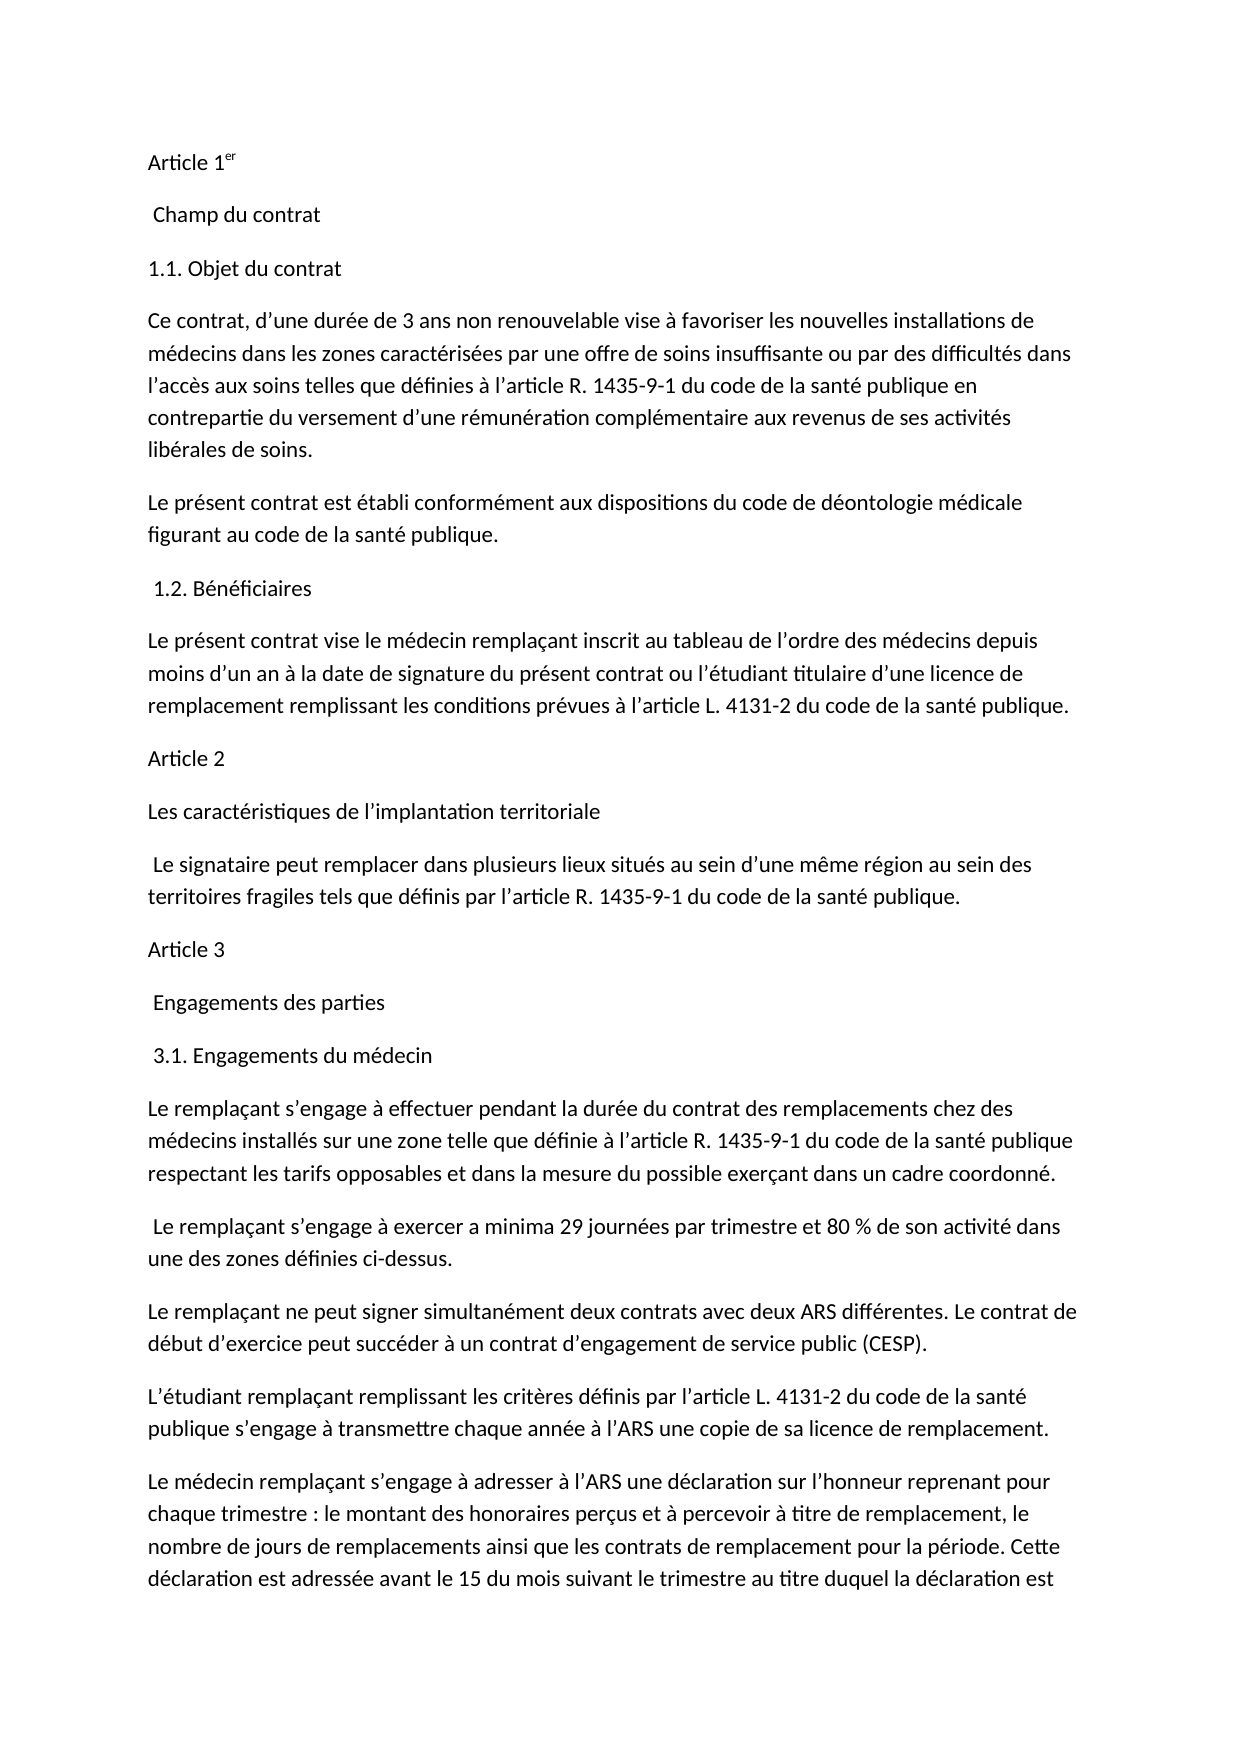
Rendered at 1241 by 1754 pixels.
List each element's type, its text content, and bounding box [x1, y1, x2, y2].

text Article 1er [148, 148, 1093, 176]
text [148, 1467, 1093, 1592]
text Ce contrat, d’une durée de 3 ans non renouvelable vise à favoriser les nouvelles installations de médecins dans les zones caractérisées par une offre de soins insuffisante ou par des difficultés dans l’accès aux soins telles que définies à l’article R. 1435-9-1 du code de la santé publique en contrepartie du versement d’une rémunération complémentaire aux revenus de ses activités libérales de soins. [148, 307, 1093, 463]
text Le présent contrat vise le médecin remplaçant inscrit au tableau de l’ordre des médecins depuis moins d’un an à la date de signature du présent contrat ou l’étudiant titulaire d’une licence de remplacement remplissant les conditions prévues à l’article L. 4131-2 du code de la santé publique. [148, 627, 1093, 719]
text Engagements des parties [148, 988, 1093, 1016]
text Article 3 [148, 935, 1093, 963]
text Champ du contrat [148, 201, 1093, 229]
text 1.2. Bénéficiaires [148, 574, 1093, 602]
text Le signataire peut remplacer dans plusieurs lieux situés au sein d’une même région au sein des territoires fragiles tels que définis par l’article R. 1435-9-1 du code de la santé publique. [148, 850, 1093, 910]
text Les caractéristiques de l’implantation territoriale [148, 797, 1093, 825]
text Le remplaçant ne peut signer simultanément deux contrats avec deux ARS différentes. Le contrat de début d’exercice peut succéder à un contrat d’engagement de service public (CESP). [148, 1297, 1093, 1357]
text 3.1. Engagements du médecin [148, 1041, 1093, 1069]
text Le remplaçant s’engage à effectuer pendant la durée du contrat des remplacements chez des médecins installés sur une zone telle que définie à l’article R. 1435-9-1 du code de la santé publique respectant les tarifs opposables et dans la mesure du possible exerçant dans un cadre coordonné. [148, 1094, 1093, 1187]
text 1.1. Objet du contrat [148, 254, 1093, 282]
text Article 2 [148, 744, 1093, 772]
text Le remplaçant s’engage à exercer a minima 29 journées par trimestre et 80 % de son activité dans une des zones définies ci-dessus. [148, 1212, 1093, 1272]
text Le présent contrat est établi conformément aux dispositions du code de déontologie médicale figurant au code de la santé publique. [148, 488, 1093, 549]
text L’étudiant remplaçant remplissant les critères définis par l’article L. 4131-2 du code de la santé publique s’engage à transmettre chaque année à l’ARS une copie de sa licence de remplacement. [148, 1382, 1093, 1442]
